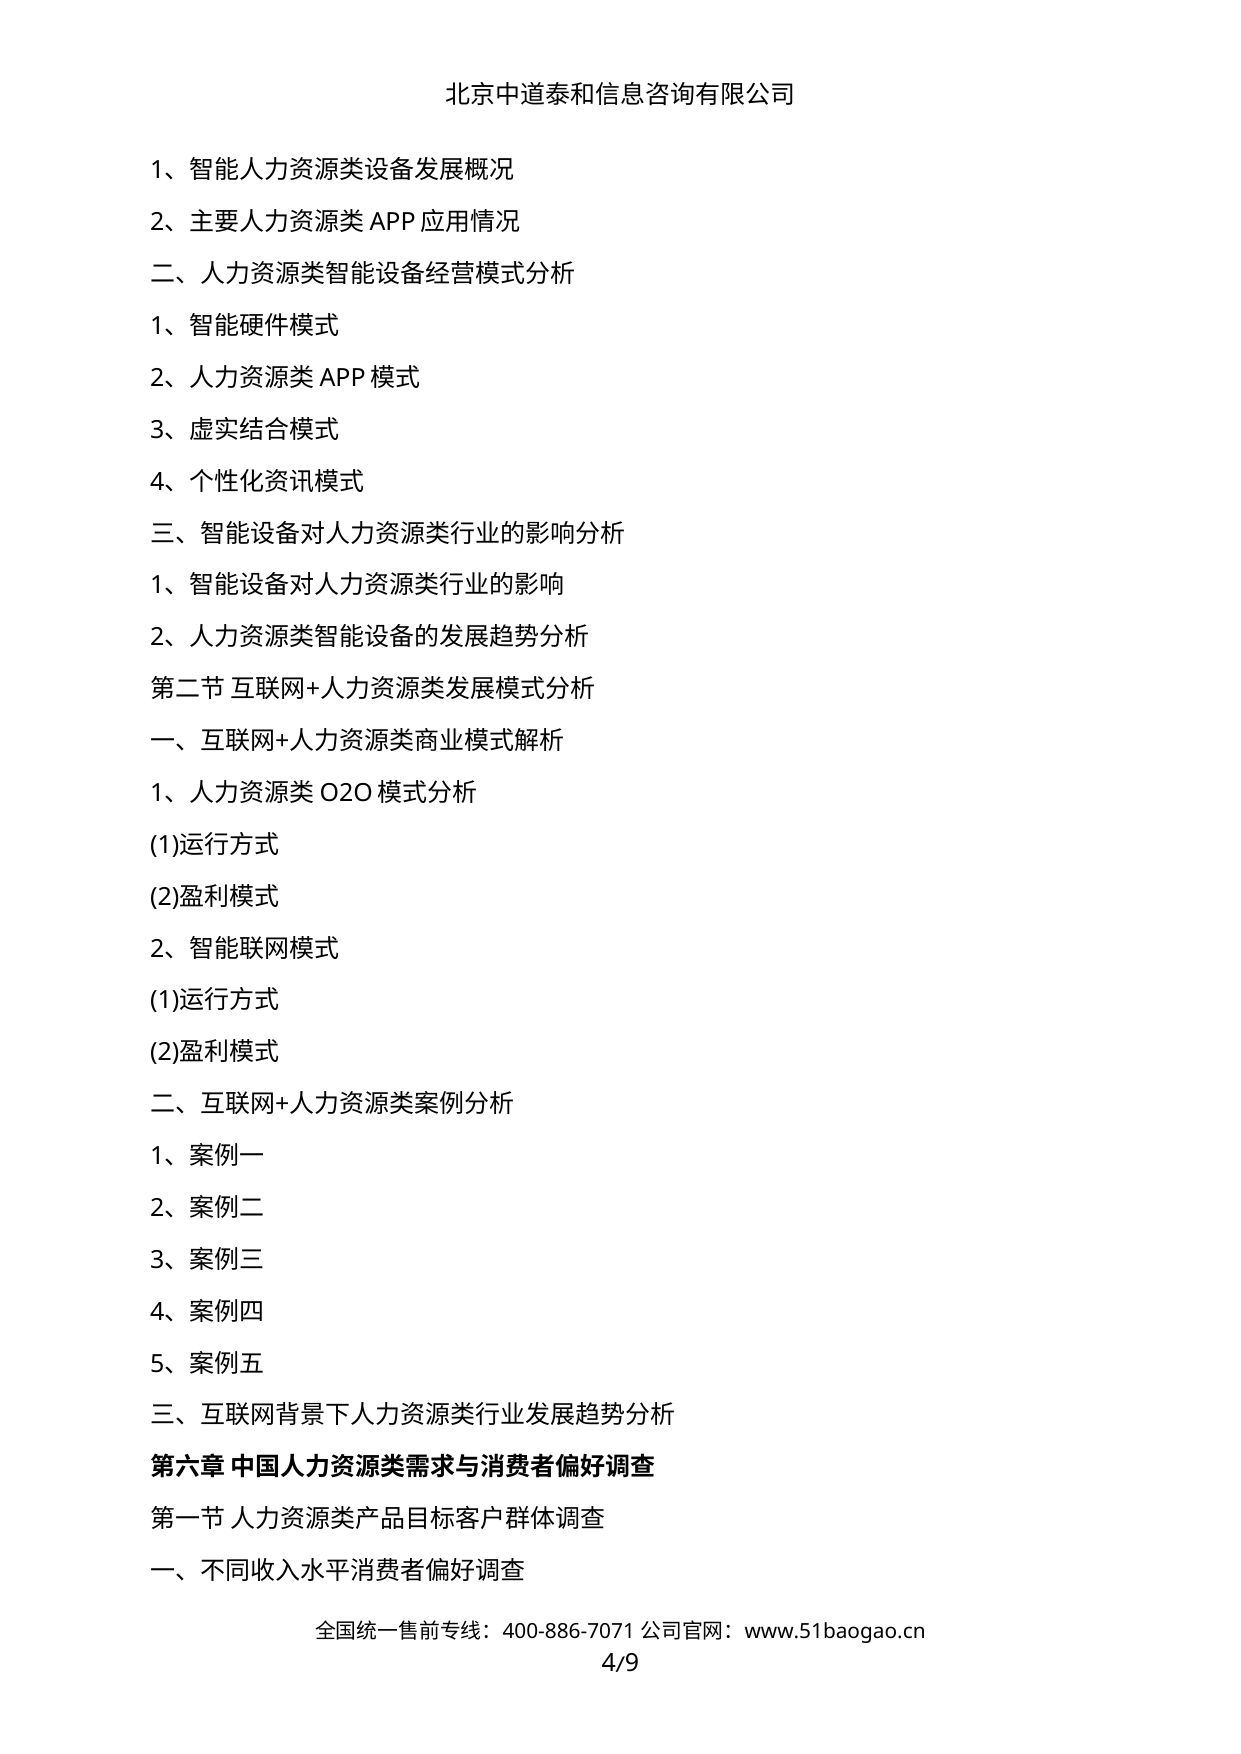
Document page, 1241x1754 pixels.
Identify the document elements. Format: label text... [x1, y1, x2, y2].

text 1、案例一 [150, 1136, 1090, 1172]
text 1、智能人力资源类设备发展概况 [150, 150, 1090, 186]
text 4、个性化资讯模式 [150, 461, 1090, 497]
text 2、人力资源类APP模式 [150, 357, 1090, 394]
text 4、案例四 [150, 1291, 1090, 1327]
text 1、智能设备对人力资源类行业的影响 [150, 565, 1090, 601]
text 二、人力资源类智能设备经营模式分析 [150, 254, 1090, 290]
text 第一节 人力资源类产品目标客户群体调查 [150, 1499, 1090, 1535]
text (1)运行方式 [150, 824, 1090, 861]
text (2)盈利模式 [150, 876, 1090, 912]
text 3、虚实结合模式 [150, 409, 1090, 446]
text (2)盈利模式 [150, 1032, 1090, 1068]
text 1、人力资源类O2O模式分析 [150, 772, 1090, 809]
text 1、智能硬件模式 [150, 306, 1090, 342]
text 三、智能设备对人力资源类行业的影响分析 [150, 513, 1090, 549]
text 2、智能联网模式 [150, 928, 1090, 964]
text 一、互联网+人力资源类商业模式解析 [150, 721, 1090, 757]
text 5、案例五 [150, 1343, 1090, 1379]
text 三、互联网背景下人力资源类行业发展趋势分析 [150, 1395, 1090, 1431]
text 2、人力资源类智能设备的发展趋势分析 [150, 617, 1090, 653]
text 第六章 中国人力资源类需求与消费者偏好调查 [150, 1447, 1090, 1483]
text 一、不同收入水平消费者偏好调查 [150, 1551, 1090, 1587]
text (1)运行方式 [150, 980, 1090, 1016]
text 2、主要人力资源类APP应用情况 [150, 202, 1090, 238]
text 二、互联网+人力资源类案例分析 [150, 1084, 1090, 1120]
text 第二节 互联网+人力资源类发展模式分析 [150, 669, 1090, 705]
text 2、案例二 [150, 1187, 1090, 1224]
text 3、案例三 [150, 1239, 1090, 1276]
